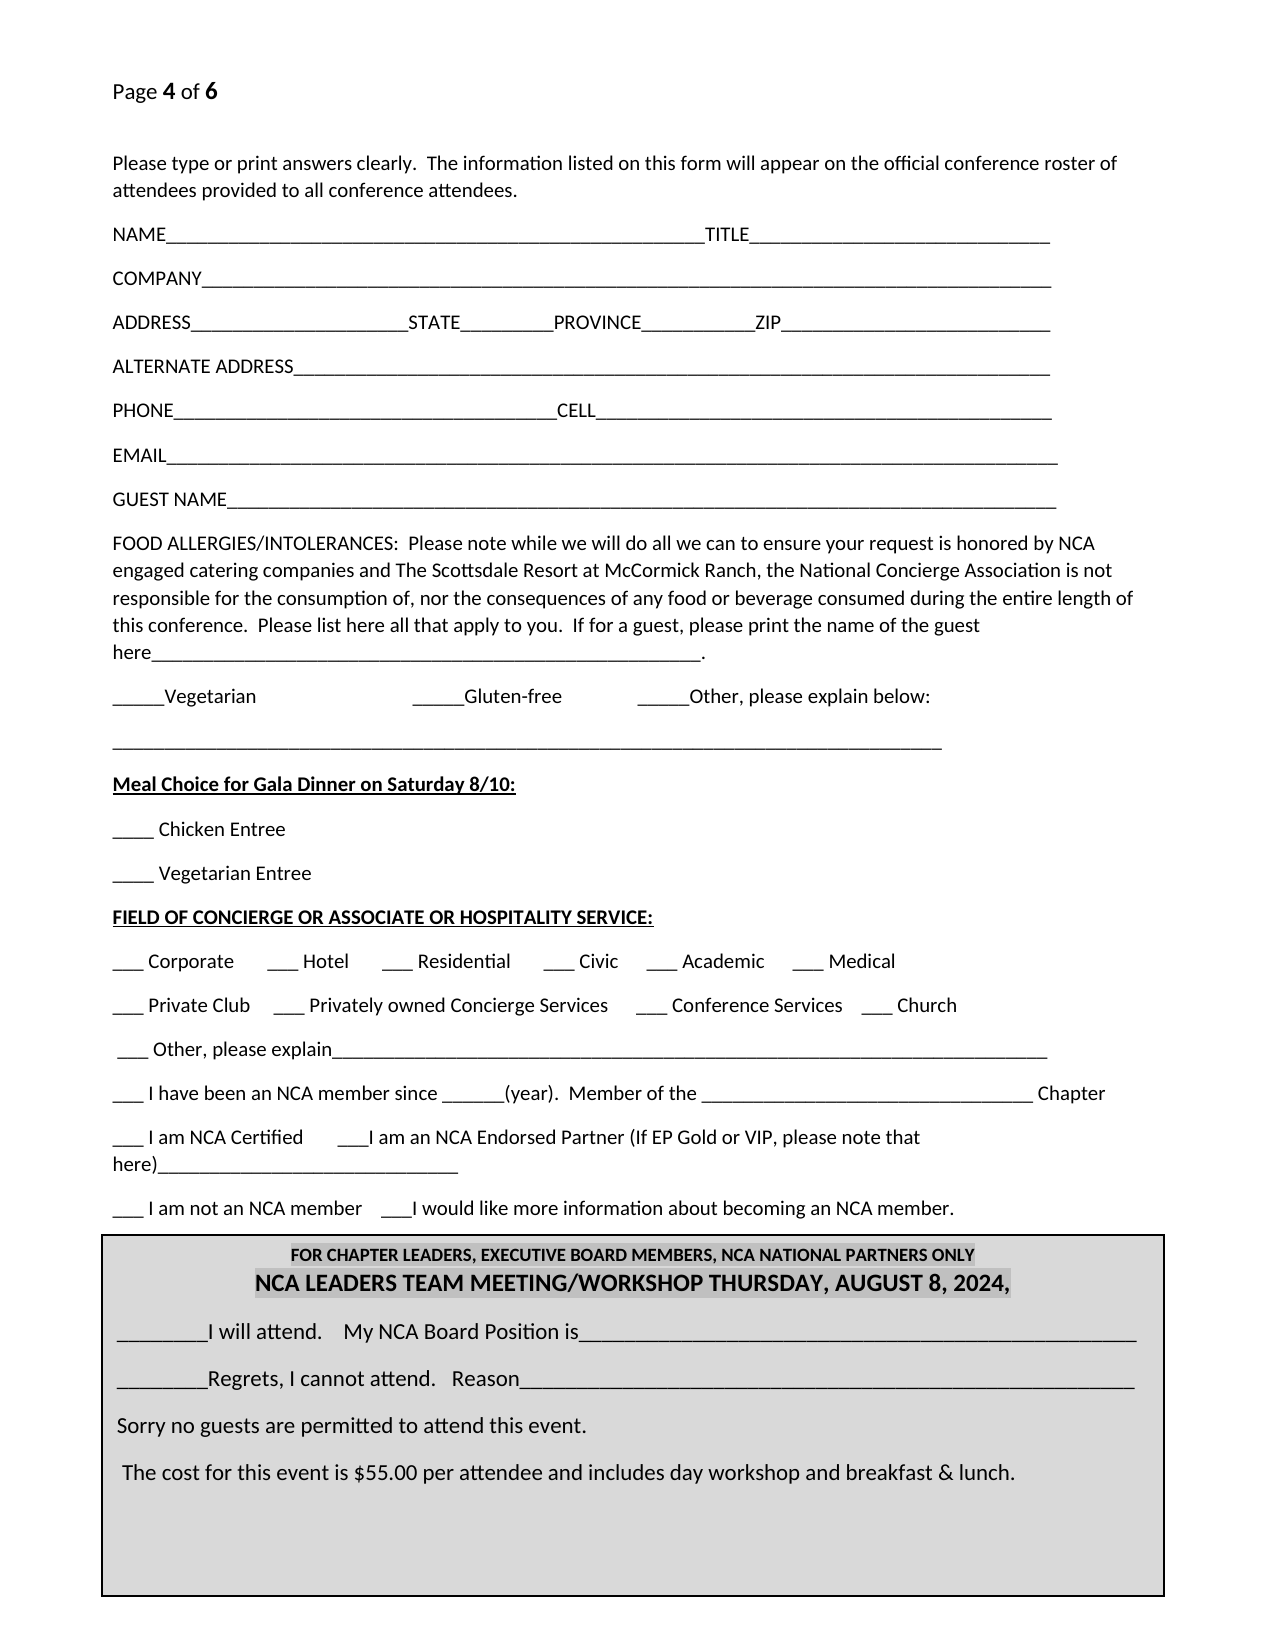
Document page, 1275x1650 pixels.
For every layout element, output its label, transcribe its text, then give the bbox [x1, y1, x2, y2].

text PHONE_____________________________________CELL____________________________________________ [112, 398, 1162, 423]
text ____ Vegetarian Entree [112, 860, 1162, 885]
text GUEST NAME________________________________________________________________________________ [112, 486, 1162, 511]
text ________________________________________________________________________________ [112, 728, 1162, 753]
text Please type or print answers clearly. The information listed on this form will appear on the official conference roster of attendees provided to all conference attendees. [112, 150, 1162, 203]
text FOOD ALLERGIES/INTOLERANCES: Please note while we will do all we can to ensure your request is honored by NCA engaged catering companies and The Scottsdale Resort at McCormick Ranch, the National Concierge Association is not responsible for the consumption of, nor the consequences of any food or beverage consumed during the entire length of this conference. Please list here all that apply to you. If for a guest, please print the name of the guest here_____________________________________________________. [112, 530, 1162, 665]
text ___ Private Club ___ Privately owned Concierge Services ___ Conference Services ___ Church [112, 992, 1162, 1017]
text FIELD OF CONCIERGE OR ASSOCIATE OR HOSPITALITY SERVICE: [112, 904, 1162, 929]
text ___ I am not an NCA member ___I would like more information about becoming an NCA member. [112, 1196, 1162, 1221]
text Meal Choice for Gala Dinner on Saturday 8/10: [112, 772, 1162, 797]
text ___ Corporate ___ Hotel ___ Residential ___ Civic ___ Academic ___ Medical [112, 948, 1162, 973]
text ADDRESS_____________________STATE_________PROVINCE___________ZIP__________________________ [112, 309, 1162, 335]
text ____ Chicken Entree [112, 816, 1162, 841]
text _____Vegetarian _____Gluten-free _____Other, please explain below: [112, 683, 1162, 709]
text ALTERNATE ADDRESS_________________________________________________________________________ [112, 354, 1162, 379]
text ___ I am NCA Certified ___I am an NCA Endorsed Partner (If EP Gold or VIP, please note that here)_____________________________ [112, 1124, 1162, 1177]
text NAME____________________________________________________TITLE_____________________________ [112, 221, 1162, 247]
text COMPANY__________________________________________________________________________________ [112, 266, 1162, 291]
text EMAIL______________________________________________________________________________________ [112, 442, 1162, 467]
text ___ Other, please explain_____________________________________________________________________ [112, 1036, 1162, 1061]
text ___ I have been an NCA member since ______(year). Member of the ________________________________ Chapter [112, 1080, 1162, 1106]
